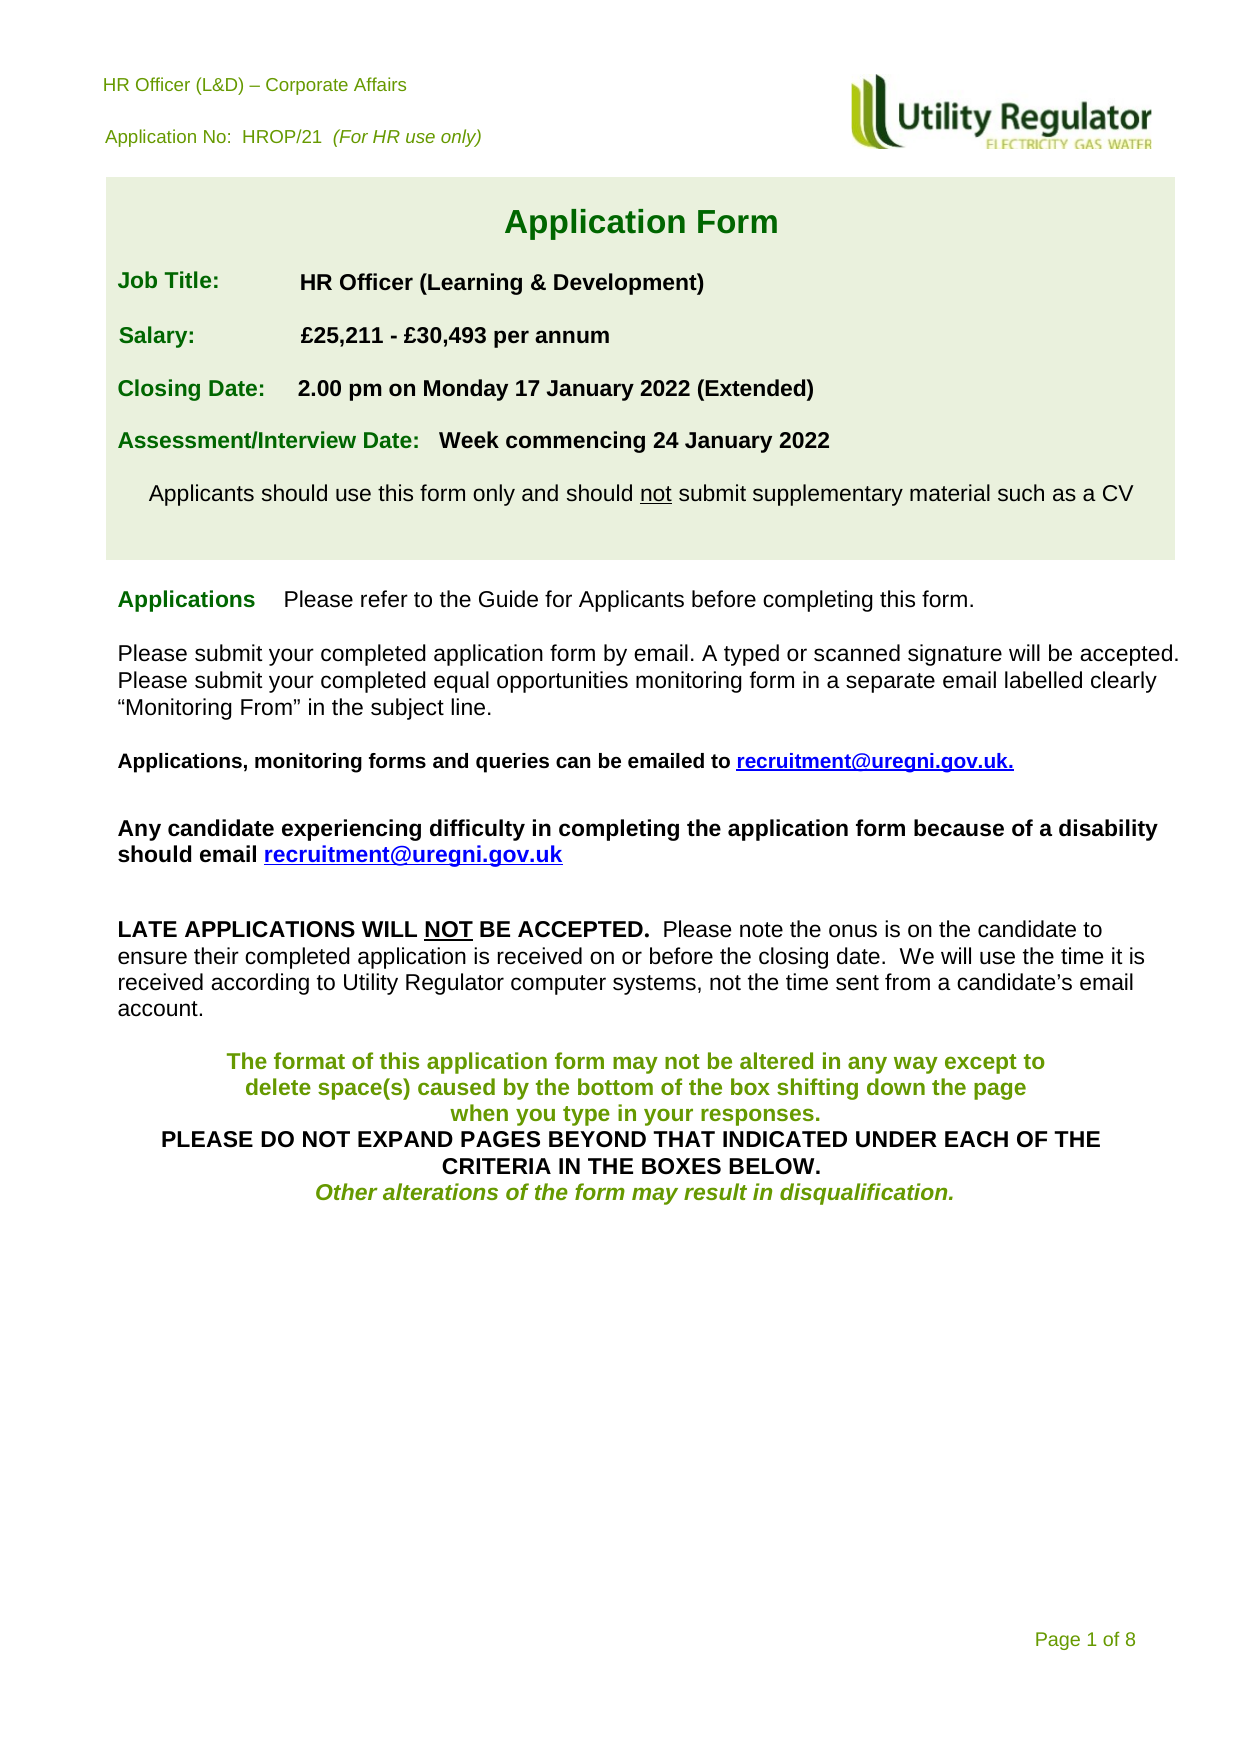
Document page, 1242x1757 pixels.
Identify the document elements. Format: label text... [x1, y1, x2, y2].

table_header Application Form [106, 177, 1175, 268]
text Applications Please refer to the Guide for Applicants before completing this form. [117, 586, 1192, 613]
text Any candidate experiencing difficulty in completing the application form because of a disability should email recruitment@uregni.gov.uk [117, 815, 1165, 867]
table_cell Salary: £25,211 - £30,493 per annum Closing Date: 2.00 pm on Monday 17 January 2022 (Extended) Assessment/Interview Date: Week commencing 24 January 2022 Applicants should use this form only and should not submit supplementary material such as a CV [106, 297, 1175, 560]
text when you type in your responses. [444, 1101, 827, 1127]
text PLEASE DO NOT EXPAND PAGES BEYOND THAT INDICATED UNDER EACH OF THE CRITERIA IN THE BOXES BELOW. [117, 1127, 1146, 1179]
table_cell Job Title: [106, 268, 288, 297]
table_cell HR Officer (Learning & Development) [288, 268, 1175, 297]
text Other alterations of the form may result in disqualification. [310, 1179, 961, 1206]
text Please submit your completed application form by email. A typed or scanned signature will be accepted. Please submit your completed equal opportunities monitoring form in a separate email labelled clearly “Monitoring From” in the subject line. [117, 639, 1189, 721]
text LATE APPLICATIONS WILL NOT BE ACCEPTED. Please note the onus is on the candidate to ensure their completed application is received on or before the closing date. We will use the time it is received according to Utility Regulator computer systems, not the time sent from a candidate’s email account. [117, 914, 1146, 1021]
text Applications, monitoring forms and queries can be emailed to recruitment@uregni.gov.uk. [94, 747, 1072, 773]
text The format of this application form may not be altered in any way except to delete space(s) caused by the bottom of the box shifting down the page [211, 1048, 1060, 1101]
picture [851, 74, 1152, 149]
